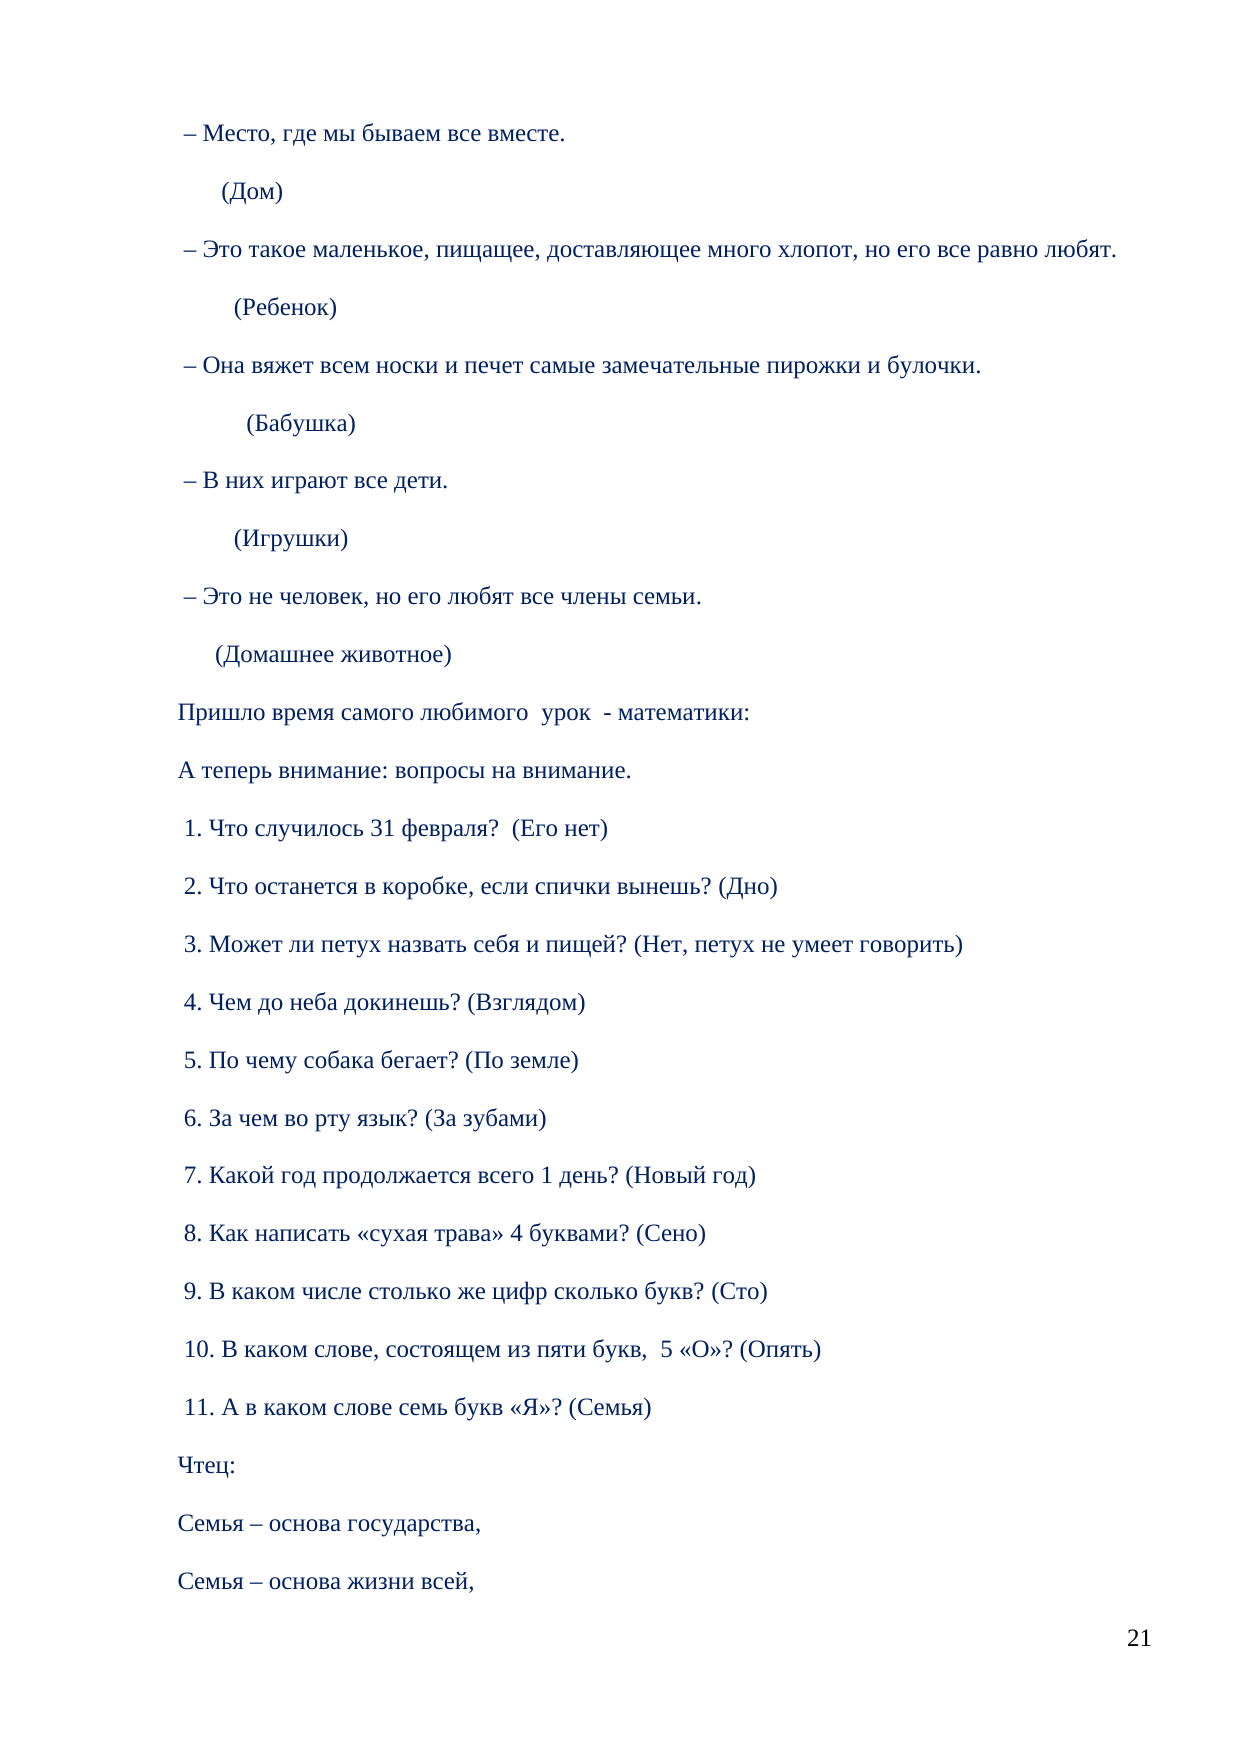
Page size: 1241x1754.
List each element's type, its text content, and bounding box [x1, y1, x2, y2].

text Семья – основа государства, [177, 1508, 1152, 1537]
text 4. Чем до неба докинешь? (Взглядом) [177, 987, 1152, 1016]
text 10. В каком слове, состоящем из пяти букв, 5 «О»? (Опять) [177, 1334, 1152, 1363]
text Семья – основа жизни всей, [177, 1566, 1152, 1595]
text А теперь внимание: вопросы на внимание. [177, 755, 1152, 784]
text (Ребенок) [177, 292, 1152, 321]
text – Место, где мы бываем все вместе. [177, 118, 1152, 147]
text 11. А в каком слове семь букв «Я»? (Семья) [177, 1392, 1152, 1421]
text 6. За чем во рту язык? (За зубами) [177, 1103, 1152, 1131]
text Пришло время самого любимого урок - математики: [177, 697, 1152, 726]
text (Игрушки) [177, 523, 1152, 552]
text 5. По чему собака бегает? (По земле) [177, 1045, 1152, 1073]
text – В них играют все дети. [177, 466, 1152, 494]
text (Домашнее животное) [177, 639, 1152, 668]
text 9. В каком числе столько же цифр сколько букв? (Сто) [177, 1276, 1152, 1305]
text Чтец: [177, 1450, 1152, 1479]
text (Дом) [177, 176, 1152, 205]
text 1. Что случилось 31 февраля? (Его нет) [177, 813, 1152, 842]
text (Бабушка) [177, 408, 1152, 436]
text 8. Как написать «сухая трава» 4 буквами? (Сено) [177, 1218, 1152, 1247]
text – Она вяжет всем носки и печет самые замечательные пирожки и булочки. [177, 350, 1152, 378]
text – Это не человек, но его любят все члены семьи. [177, 581, 1152, 610]
text 2. Что останется в коробке, если спички вынешь? (Дно) [177, 871, 1152, 900]
text 3. Может ли петух назвать себя и пищей? (Нет, петух не умеет говорить) [177, 929, 1152, 958]
text 7. Какой год продолжается всего 1 день? (Новый год) [177, 1161, 1152, 1189]
text – Это такое маленькое, пищащее, доставляющее много хлопот, но его все равно любят. [177, 234, 1152, 263]
